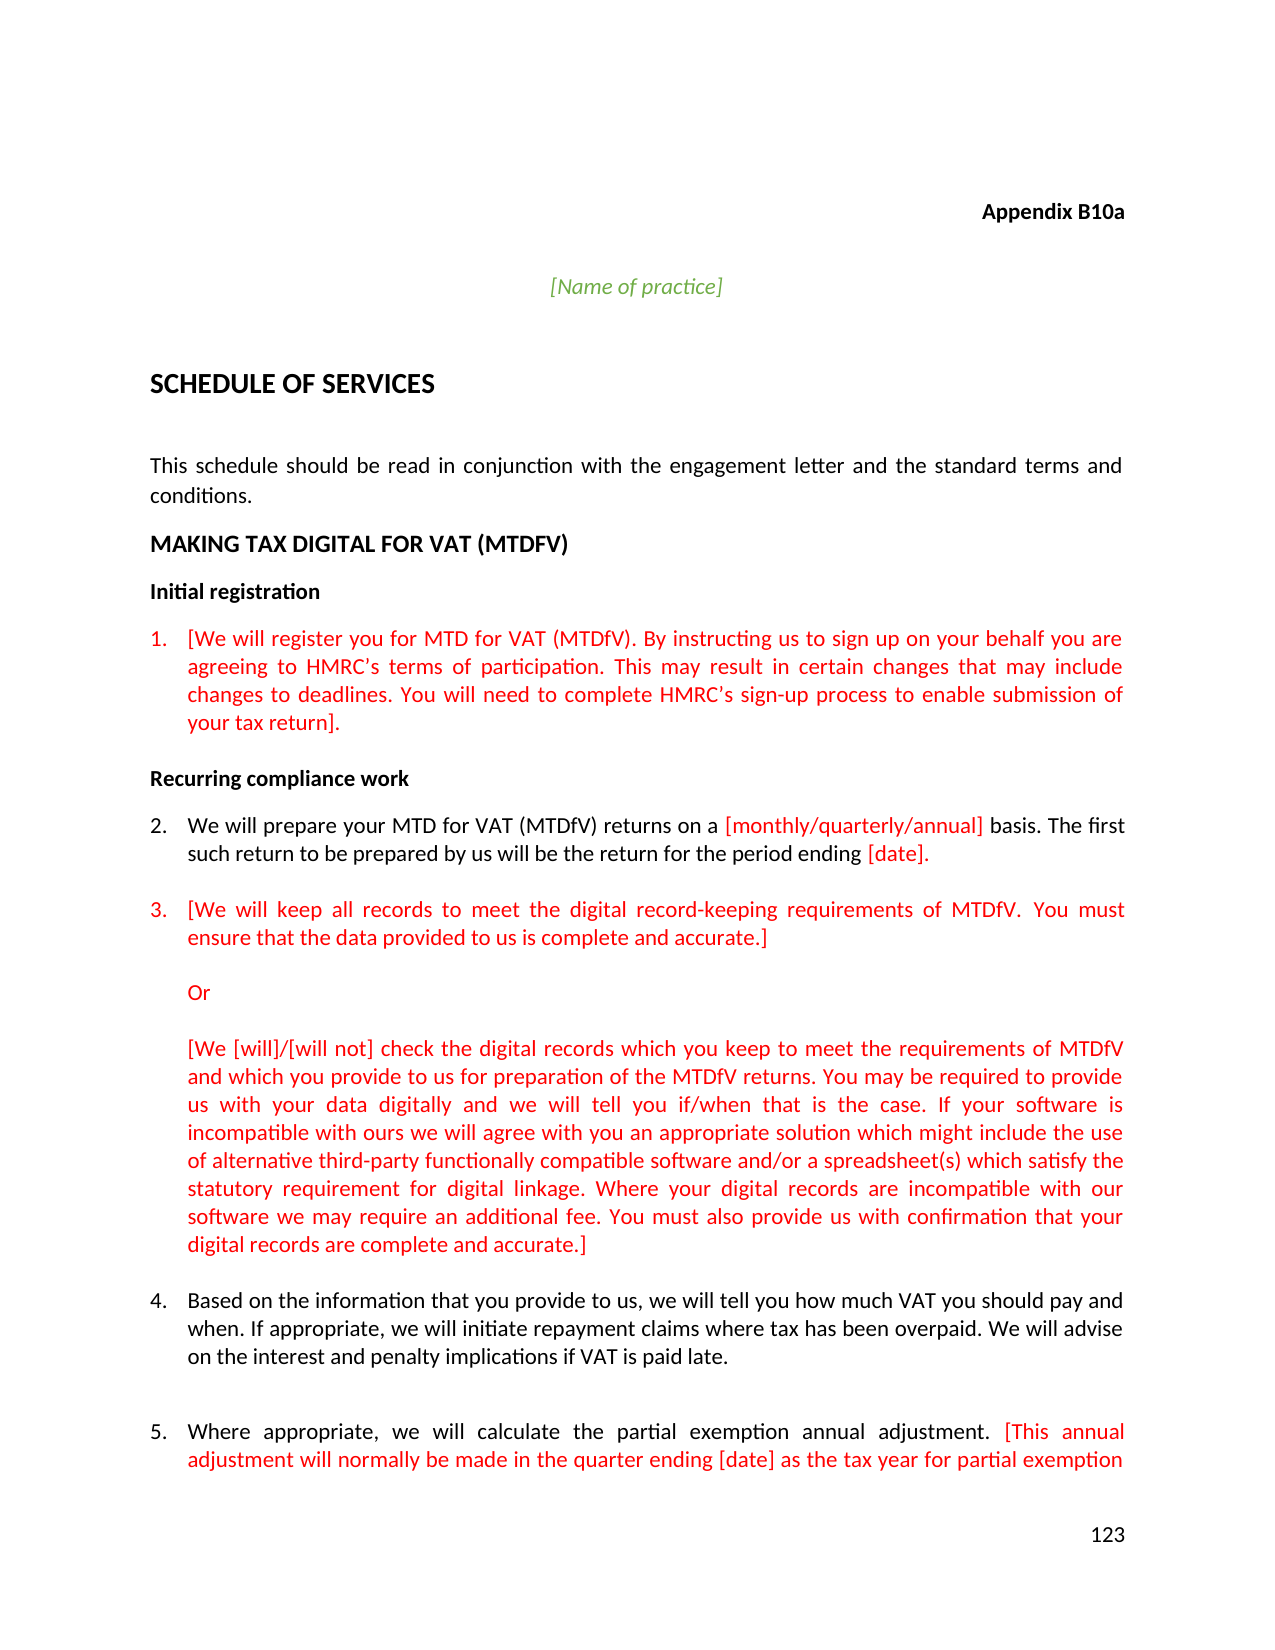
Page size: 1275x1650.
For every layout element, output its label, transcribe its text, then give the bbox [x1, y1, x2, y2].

text MAKING TAX DIgital for VAT (MTDfV) [150, 528, 1125, 558]
text [Name of practice] [150, 272, 1125, 300]
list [150, 1417, 1125, 1473]
text [We [will]/[will not] check the digital records which you keep to meet the requirements of MTDfV and which you provide to us for preparation of the MTDfV returns. You may be required to provide us with your data digitally and we will tell you if/when that is the case. If your software is incompatible with ours we will agree with you an appropriate solution which might include the use of alternative third-party functionally compatible software and/or a spreadsheet(s) which satisfy the statutory requirement for digital linkage. Where your digital records are incompatible with our software we may require an additional fee. You must also provide us with confirmation that your digital records are complete and accurate.] [187, 1034, 1125, 1258]
text Appendix B10a [150, 197, 1125, 225]
list Based on the information that you provide to us, we will tell you how much VAT you should pay and when. If appropriate, we will initiate repayment claims where tax has been overpaid. We will advise on the interest and penalty implications if VAT is paid late. [150, 1286, 1125, 1370]
subtitle SCHEDULE OF SERVICES [150, 366, 1125, 401]
list [We will keep all records to meet the digital record-keeping requirements of MTDfV. You must ensure that the data provided to us is complete and accurate.] [150, 895, 1125, 951]
list We will prepare your MTD for VAT (MTDfV) returns on a [monthly/quarterly/annual] basis. The first such return to be prepared by us will be the return for the period ending [date]. [150, 811, 1125, 867]
text Recurring compliance work [150, 764, 1125, 792]
text Initial registration [150, 577, 1125, 605]
text Or [187, 978, 1125, 1006]
text This schedule should be read in conjunction with the engagement letter and the standard terms and conditions. [150, 451, 1125, 509]
list [We will register you for MTD for VAT (MTDfV). By instructing us to sign up on your behalf you are agreeing to HMRC’s terms of participation. This may result in certain changes that may include changes to deadlines. You will need to complete HMRC’s sign-up process to enable submission of your tax return]. [150, 624, 1125, 736]
